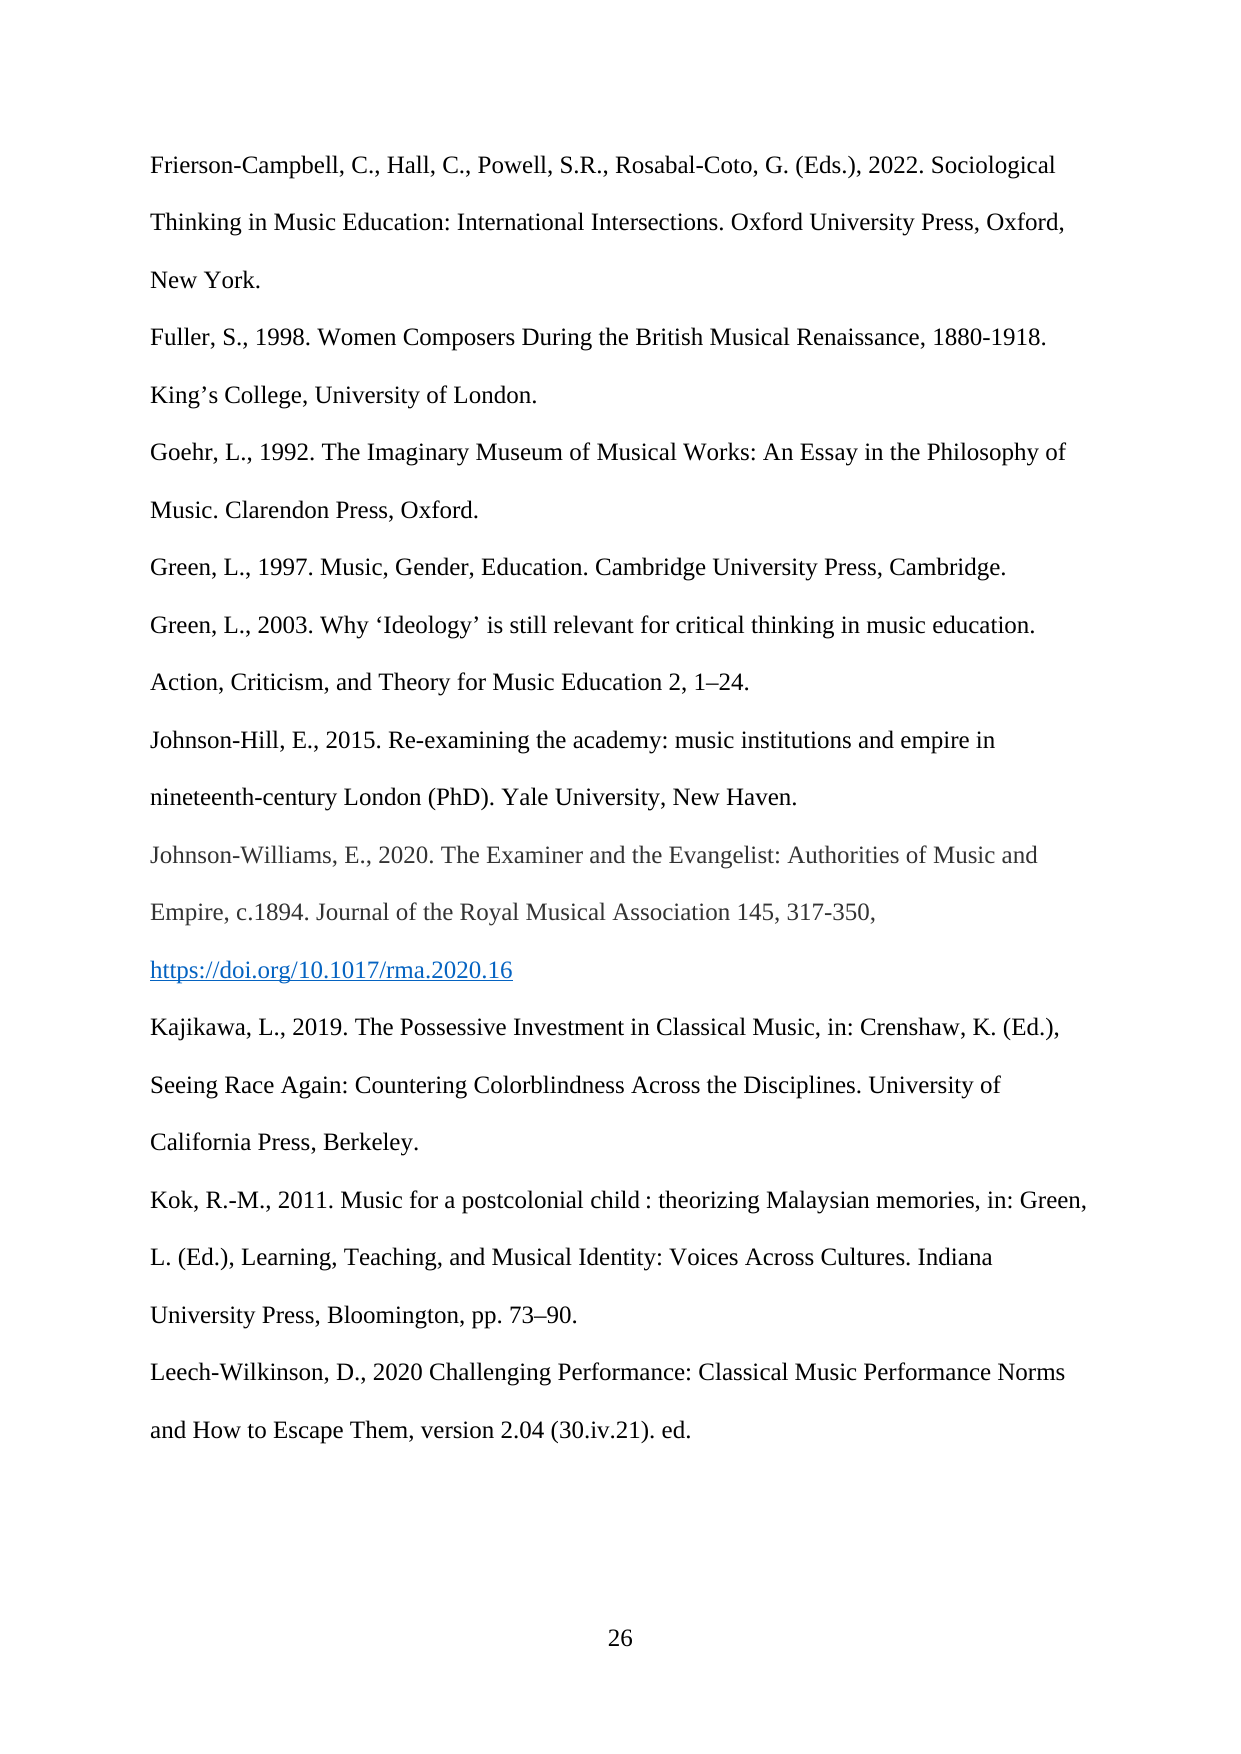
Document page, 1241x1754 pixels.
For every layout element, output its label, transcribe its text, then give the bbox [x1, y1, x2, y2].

text Leech-Wilkinson, D., 2020 Challenging Performance: Classical Music Performance Norms and How to Escape Them, version 2.04 (30.iv.21). ed. [150, 1357, 1090, 1444]
text Johnson-Hill, E., 2015. Re-examining the academy: music institutions and empire in nineteenth-century London (PhD). Yale University, New Haven. [150, 725, 1090, 811]
text Green, L., 2003. Why ‘Ideology’ is still relevant for critical thinking in music education. Action, Criticism, and Theory for Music Education 2, 1–24. [150, 610, 1090, 696]
text Kok, R.-M., 2011. Music for a postcolonial child : theorizing Malaysian memories, in: Green, L. (Ed.), Learning, Teaching, and Musical Identity: Voices Across Cultures. Indiana University Press, Bloomington, pp. 73–90. [150, 1185, 1090, 1329]
text Fuller, S., 1998. Women Composers During the British Musical Renaissance, 1880-1918. King’s College, University of London. [150, 322, 1090, 409]
text Green, L., 1997. Music, Gender, Education. Cambridge University Press, Cambridge. [150, 552, 1090, 581]
text Kajikawa, L., 2019. The Possessive Investment in Classical Music, in: Crenshaw, K. (Ed.), Seeing Race Again: Countering Colorblindness Across the Disciplines. University of California Press, Berkeley. [150, 1012, 1090, 1156]
text Frierson-Campbell, C., Hall, C., Powell, S.R., Rosabal-Coto, G. (Eds.), 2022. Sociological Thinking in Music Education: International Intersections. Oxford University Press, Oxford, New York. [150, 150, 1090, 294]
text Johnson-Williams, E., 2020. The Examiner and the Evangelist: Authorities of Music and Empire, c.1894. Journal of the Royal Musical Association 145, 317-350, https://doi.org/10.1017/rma.2020.16 [150, 840, 1090, 984]
text Goehr, L., 1992. The Imaginary Museum of Musical Works: An Essay in the Philosophy of Music. Clarendon Press, Oxford. [150, 437, 1090, 524]
